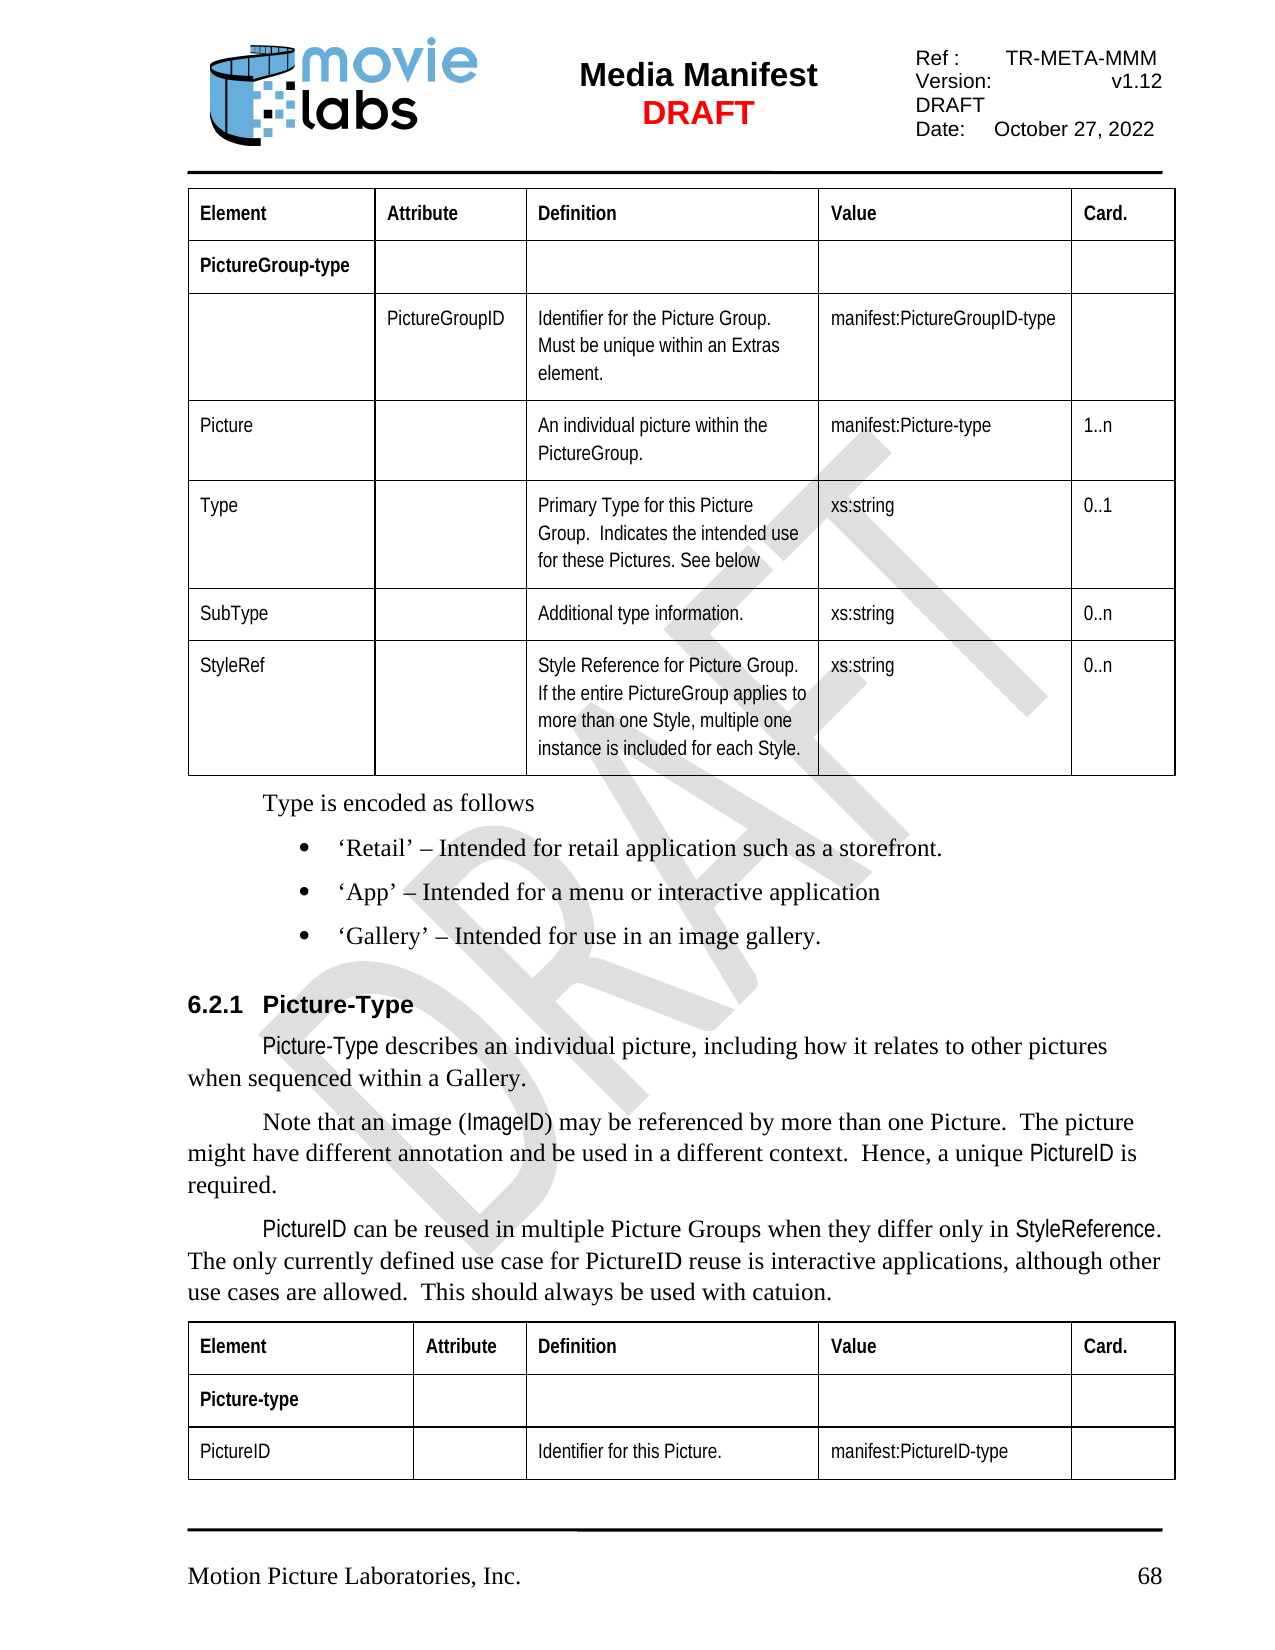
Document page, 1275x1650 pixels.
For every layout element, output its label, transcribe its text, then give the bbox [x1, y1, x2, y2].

table_header Value [819, 189, 1071, 240]
text Picture-Type describes an individual picture, including how it relates to other pictures when sequenced within a Gallery. [187, 1031, 1162, 1091]
list ‘App’ – Intended for a menu or interactive application [300, 877, 1162, 905]
table_header Definition [527, 189, 818, 240]
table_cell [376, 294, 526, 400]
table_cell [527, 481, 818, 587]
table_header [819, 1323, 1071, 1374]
table_header Attribute [376, 189, 526, 240]
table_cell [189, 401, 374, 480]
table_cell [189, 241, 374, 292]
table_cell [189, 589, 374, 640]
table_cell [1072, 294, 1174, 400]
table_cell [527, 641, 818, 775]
text PictureID can be reused in multiple Picture Groups when they differ only in StyleReference. The only currently defined use case for PictureID reuse is interactive applications, although other use cases are allowed. This should always be used with catuion. [187, 1214, 1162, 1306]
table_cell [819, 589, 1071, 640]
list ‘Retail’ – Intended for retail application such as a storefront. [300, 833, 1162, 861]
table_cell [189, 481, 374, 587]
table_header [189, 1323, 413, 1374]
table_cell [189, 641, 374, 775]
list ‘Gallery’ – Intended for use in an image gallery. [300, 921, 1162, 949]
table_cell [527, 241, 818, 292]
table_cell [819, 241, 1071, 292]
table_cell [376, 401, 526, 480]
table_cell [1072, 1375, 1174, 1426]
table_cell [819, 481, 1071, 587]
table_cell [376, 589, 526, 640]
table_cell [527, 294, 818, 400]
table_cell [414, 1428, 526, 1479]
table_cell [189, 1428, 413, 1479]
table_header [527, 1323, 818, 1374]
subtitle Picture-Type [187, 990, 1162, 1018]
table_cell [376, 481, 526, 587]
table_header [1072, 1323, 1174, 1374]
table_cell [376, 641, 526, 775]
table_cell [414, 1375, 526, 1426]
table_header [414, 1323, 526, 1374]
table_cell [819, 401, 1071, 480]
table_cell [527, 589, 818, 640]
text Type is encoded as follows [187, 788, 1162, 817]
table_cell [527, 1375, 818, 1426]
table_header Card. [1072, 189, 1174, 240]
table_header Element [189, 189, 374, 240]
text Note that an image (ImageID) may be referenced by more than one Picture. The picture might have different annotation and be used in a different context. Hence, a unique PictureID is required. [187, 1107, 1162, 1199]
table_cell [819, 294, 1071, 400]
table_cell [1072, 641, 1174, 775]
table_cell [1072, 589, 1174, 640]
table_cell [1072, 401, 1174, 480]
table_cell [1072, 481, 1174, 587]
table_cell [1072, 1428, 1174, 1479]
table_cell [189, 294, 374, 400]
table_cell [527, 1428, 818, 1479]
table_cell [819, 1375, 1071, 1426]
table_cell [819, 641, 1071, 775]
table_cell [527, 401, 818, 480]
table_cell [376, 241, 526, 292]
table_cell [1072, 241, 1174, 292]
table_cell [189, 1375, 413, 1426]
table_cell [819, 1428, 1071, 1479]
picture [210, 37, 478, 146]
